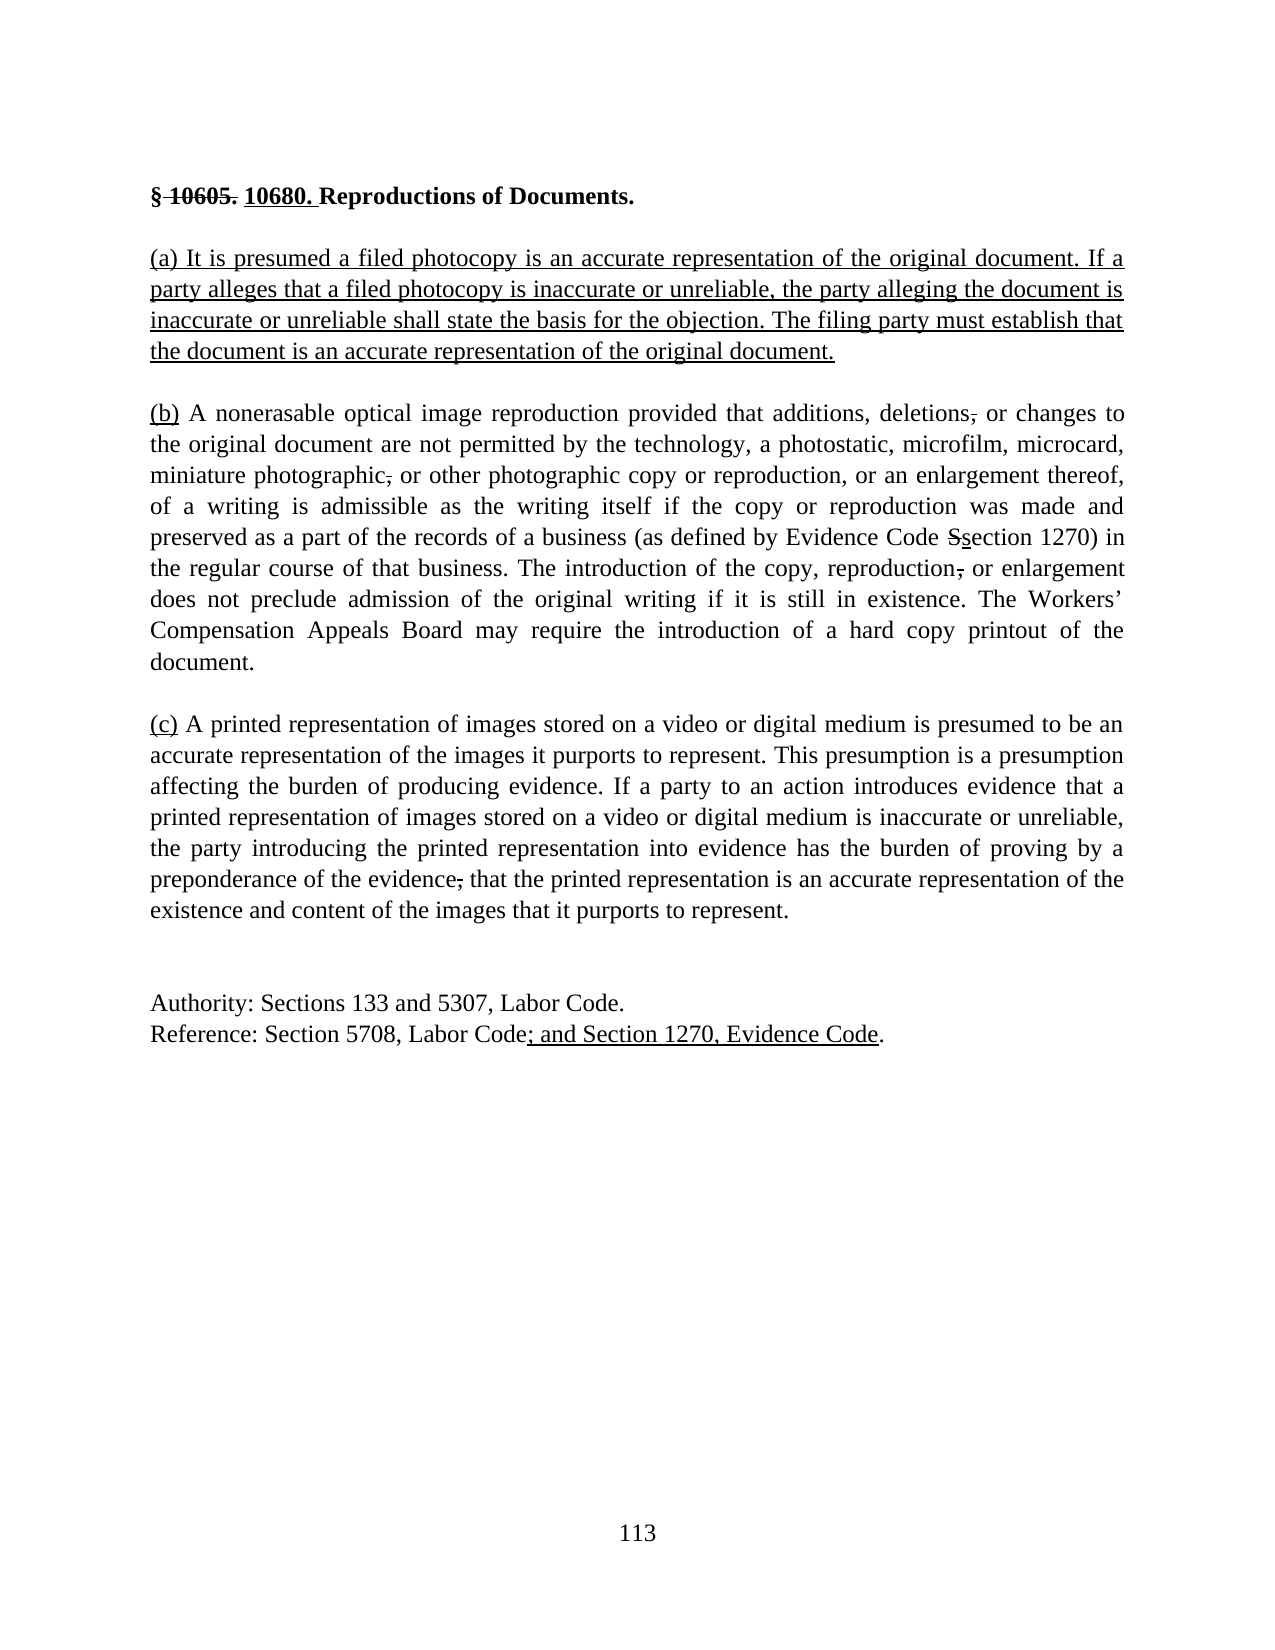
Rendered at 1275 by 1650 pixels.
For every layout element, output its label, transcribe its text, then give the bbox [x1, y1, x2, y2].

text § 10605. 10680. Reproductions of Documents. [150, 181, 1125, 210]
text Authority: Sections 133 and 5307, Labor Code. [150, 988, 1125, 1017]
text (c) A printed representation of images stored on a video or digital medium is presumed to be an accurate representation of the images it purports to represent. This presumption is a presumption affecting the burden of producing evidence. If a party to an action introduces evidence that a printed representation of images stored on a video or digital medium is inaccurate or unreliable, the party introducing the printed representation into evidence has the burden of proving by a preponderance of the evidence, that the printed representation is an accurate representation of the existence and content of the images that it purports to represent. [150, 709, 1125, 924]
text (b) A nonerasable optical image reproduction provided that additions, deletions, or changes to the original document are not permitted by the technology, a photostatic, microfilm, microcard, miniature photographic, or other photographic copy or reproduction, or an enlargement thereof, of a writing is admissible as the writing itself if the copy or reproduction was made and preserved as a part of the records of a business (as defined by Evidence Code Ssection 1270) in the regular course of that business. The introduction of the copy, reproduction, or enlargement does not preclude admission of the original writing if it is still in existence. The Workers’ Compensation Appeals Board may require the introduction of a hard copy printout of the document. [150, 398, 1125, 675]
text (a) It is presumed a filed photocopy is an accurate representation of the original document. If a party alleges that a filed photocopy is inaccurate or unreliable, the party alleging the document is inaccurate or unreliable shall state the basis for the objection. The filing party must establish that the document is an accurate representation of the original document. [150, 243, 1125, 268]
text Reference: Section 5708, Labor Code; and Section 1270, Evidence Code. [150, 1019, 1125, 1048]
text (a) It is presumed a filed photocopy is an accurate representation of the original document. If a party alleges that a filed photocopy is inaccurate or unreliable, the party alleging the document is inaccurate or unreliable shall state the basis for the objection. The filing party must establish that the document is an accurate representation of the original document. [150, 269, 1125, 365]
